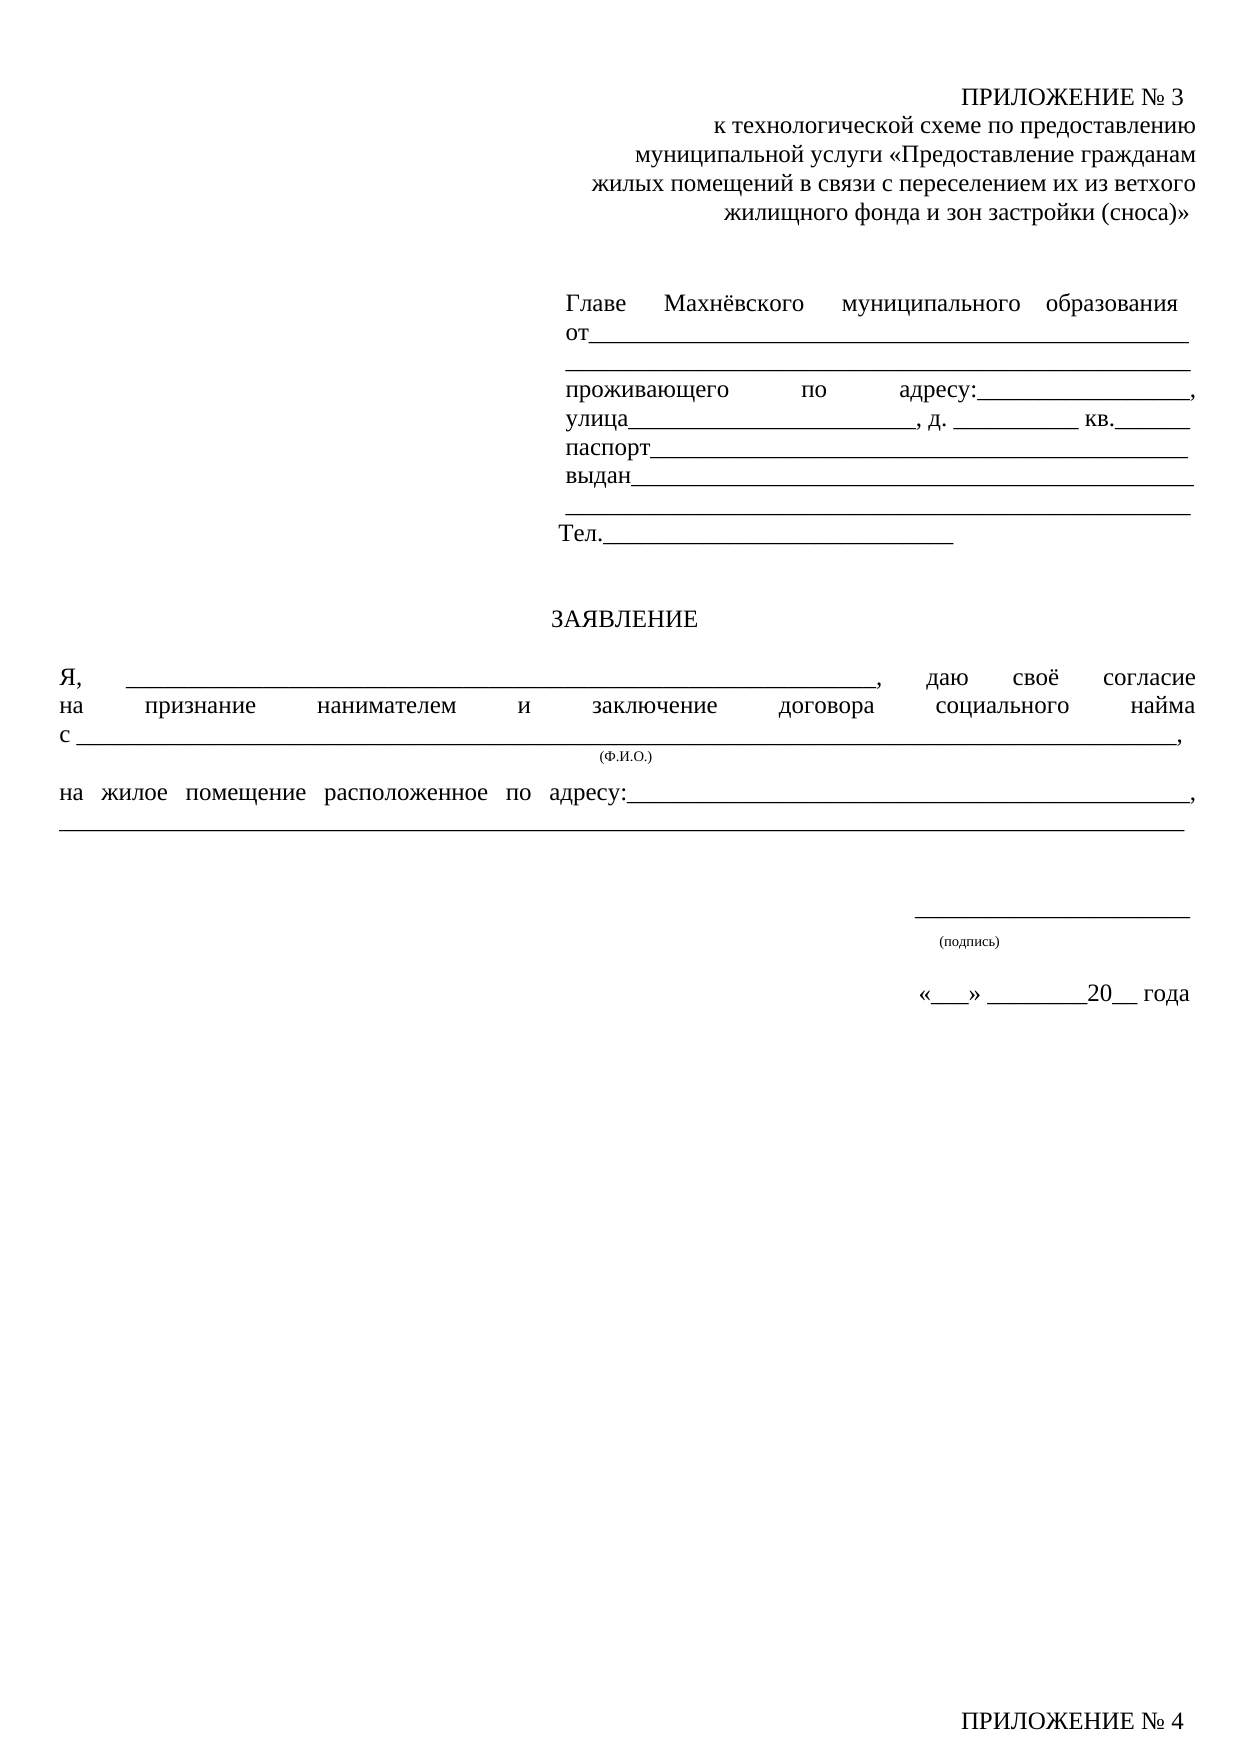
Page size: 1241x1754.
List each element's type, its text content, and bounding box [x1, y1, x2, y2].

text к технологической схеме по предоставлению муниципальной услуги «Предоставление гражданам жилых помещений в связи с переселением их из ветхого жилищного фонда и зон застройки (сноса)» [590, 111, 1196, 226]
text Главе Махнёвского муниципального образования [565, 288, 1196, 317]
text на жилое помещение расположенное по адресу:_____________________________________________, __________________________________________________________________________________________ [59, 777, 1196, 834]
text Я, ____________________________________________________________, даю своё согласие на признание нанимателем и заключение договора социального найма с ________________________________________________________________________________________, [59, 662, 1196, 748]
text ЗАЯВЛЕНИЕ [59, 604, 1196, 633]
text (Ф.И.О.) [59, 748, 1196, 777]
text Тел.____________________________ [59, 518, 1196, 547]
text «___» ________20__ года [59, 978, 1196, 1007]
text проживающего по адресу:_________________, улица_______________________, д. __________ кв.______ [565, 374, 1196, 432]
text выдан_______________________________________________________________________________________________ [565, 460, 1196, 518]
text от__________________________________________________________________________________________________ [565, 317, 1196, 374]
text паспорт___________________________________________ [565, 432, 1196, 460]
text ПРИЛОЖЕНИЕ № 4 [590, 1706, 1196, 1735]
text ПРИЛОЖЕНИЕ № 3 [590, 82, 1196, 111]
text ______________________ [59, 892, 1196, 920]
text (подпись) [59, 920, 1196, 949]
